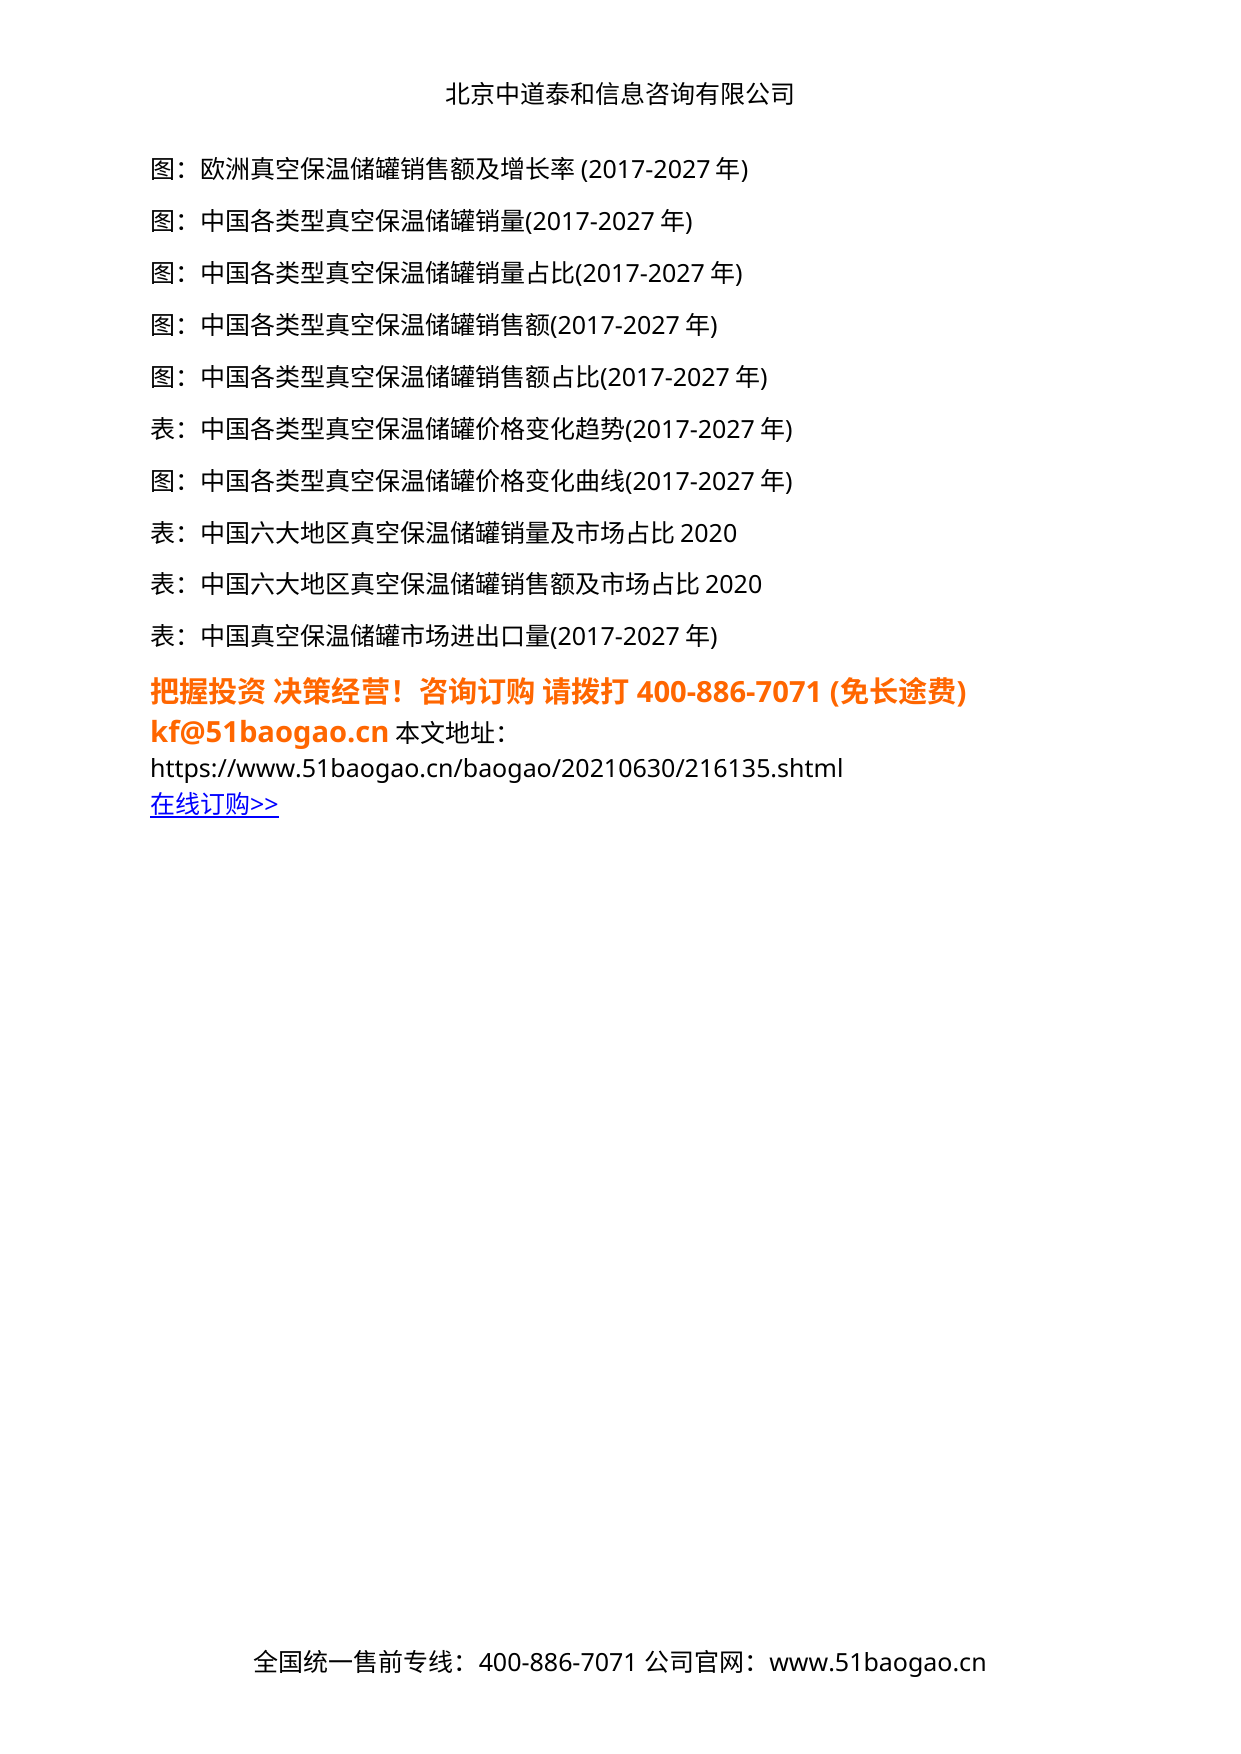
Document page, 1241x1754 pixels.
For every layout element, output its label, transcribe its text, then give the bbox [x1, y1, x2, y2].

text 图：中国各类型真空保温储罐销售额(2017-2027年) [150, 306, 1090, 342]
text 表：中国真空保温储罐市场进出口量(2017-2027年) [150, 617, 1090, 653]
text 表：中国六大地区真空保温储罐销售额及市场占比2020 [150, 565, 1090, 601]
text 把握投资 决策经营！咨询订购 请拨打 400-886-7071 (免长途费) kf@51baogao.cn本文地址：https://www.51baogao.cn/baogao/20210630/216135.shtml [150, 669, 1090, 785]
text 在线订购>> [150, 785, 1090, 821]
text 图：中国各类型真空保温储罐销量占比(2017-2027年) [150, 254, 1090, 290]
text 表：中国各类型真空保温储罐价格变化趋势(2017-2027年) [150, 409, 1090, 446]
text 图：中国各类型真空保温储罐销量(2017-2027年) [150, 202, 1090, 238]
text 表：中国六大地区真空保温储罐销量及市场占比2020 [150, 513, 1090, 549]
text 图：中国各类型真空保温储罐价格变化曲线(2017-2027年) [150, 461, 1090, 497]
text 图：中国各类型真空保温储罐销售额占比(2017-2027年) [150, 357, 1090, 394]
text 图：欧洲真空保温储罐销售额及增长率 (2017-2027年) [150, 150, 1090, 186]
